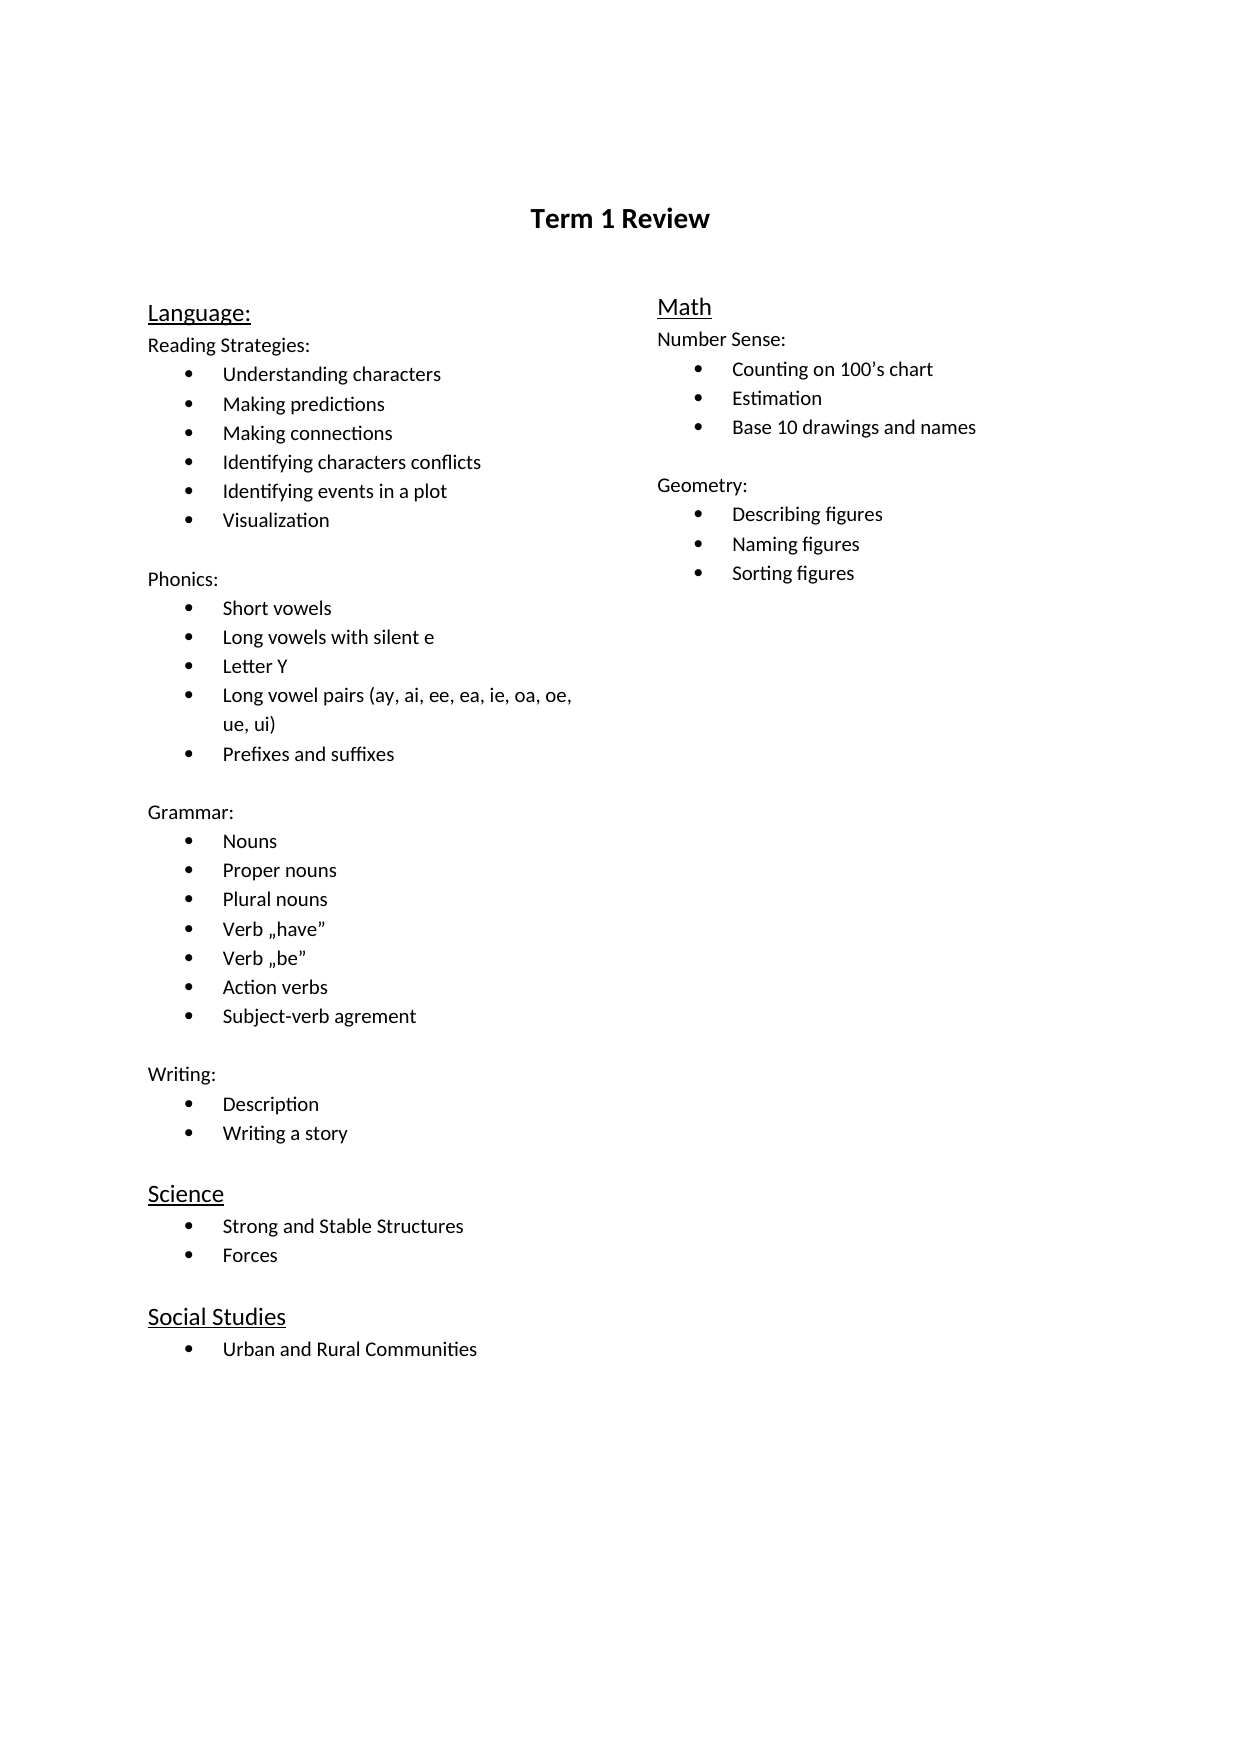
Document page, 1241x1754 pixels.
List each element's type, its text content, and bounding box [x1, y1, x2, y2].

text Language: [148, 297, 583, 328]
list Naming figures [694, 531, 1093, 556]
list Writing a story [185, 1120, 583, 1145]
list Understanding characters [185, 362, 583, 387]
text Number Sense: [657, 327, 1093, 352]
list Making connections [185, 420, 583, 445]
text Grammar: [148, 799, 583, 824]
list Identifying events in a plot [185, 478, 583, 504]
list Description [185, 1091, 583, 1116]
list Base 10 drawings and names [694, 414, 1093, 439]
list Subject-verb agrement [185, 1003, 583, 1029]
list Verb „have” [185, 916, 583, 941]
list Forces [185, 1242, 583, 1268]
list Plural nouns [185, 887, 583, 912]
text Geometry: [657, 472, 1093, 498]
list Urban and Rural Communities [185, 1336, 583, 1361]
list Estimation [694, 385, 1093, 410]
list Making predictions [185, 391, 583, 416]
list Sorting figures [694, 560, 1093, 585]
list Strong and Stable Structures [185, 1213, 583, 1239]
text Social Studies [148, 1301, 583, 1331]
list Identifying characters conflicts [185, 449, 583, 474]
list Letter Y [185, 653, 583, 679]
list Nouns [185, 828, 583, 854]
text Reading Strategies: [148, 332, 583, 358]
text Science [148, 1178, 583, 1209]
list Action verbs [185, 974, 583, 999]
list Verb „be” [185, 945, 583, 970]
list Prefixes and suffixes [185, 741, 583, 766]
text Term 1 Review [148, 201, 1093, 236]
list Describing figures [694, 502, 1093, 527]
list Visualization [185, 507, 583, 533]
list Short vowels [185, 595, 583, 620]
list Counting on 100’s chart [694, 356, 1093, 381]
text Phonics: [148, 566, 583, 591]
list Proper nouns [185, 857, 583, 883]
list Long vowel pairs (ay, ai, ee, ea, ie, oa, oe, ue, ui) [185, 682, 583, 737]
text Math [657, 292, 1093, 322]
text Writing: [148, 1062, 583, 1087]
list Long vowels with silent e [185, 624, 583, 649]
